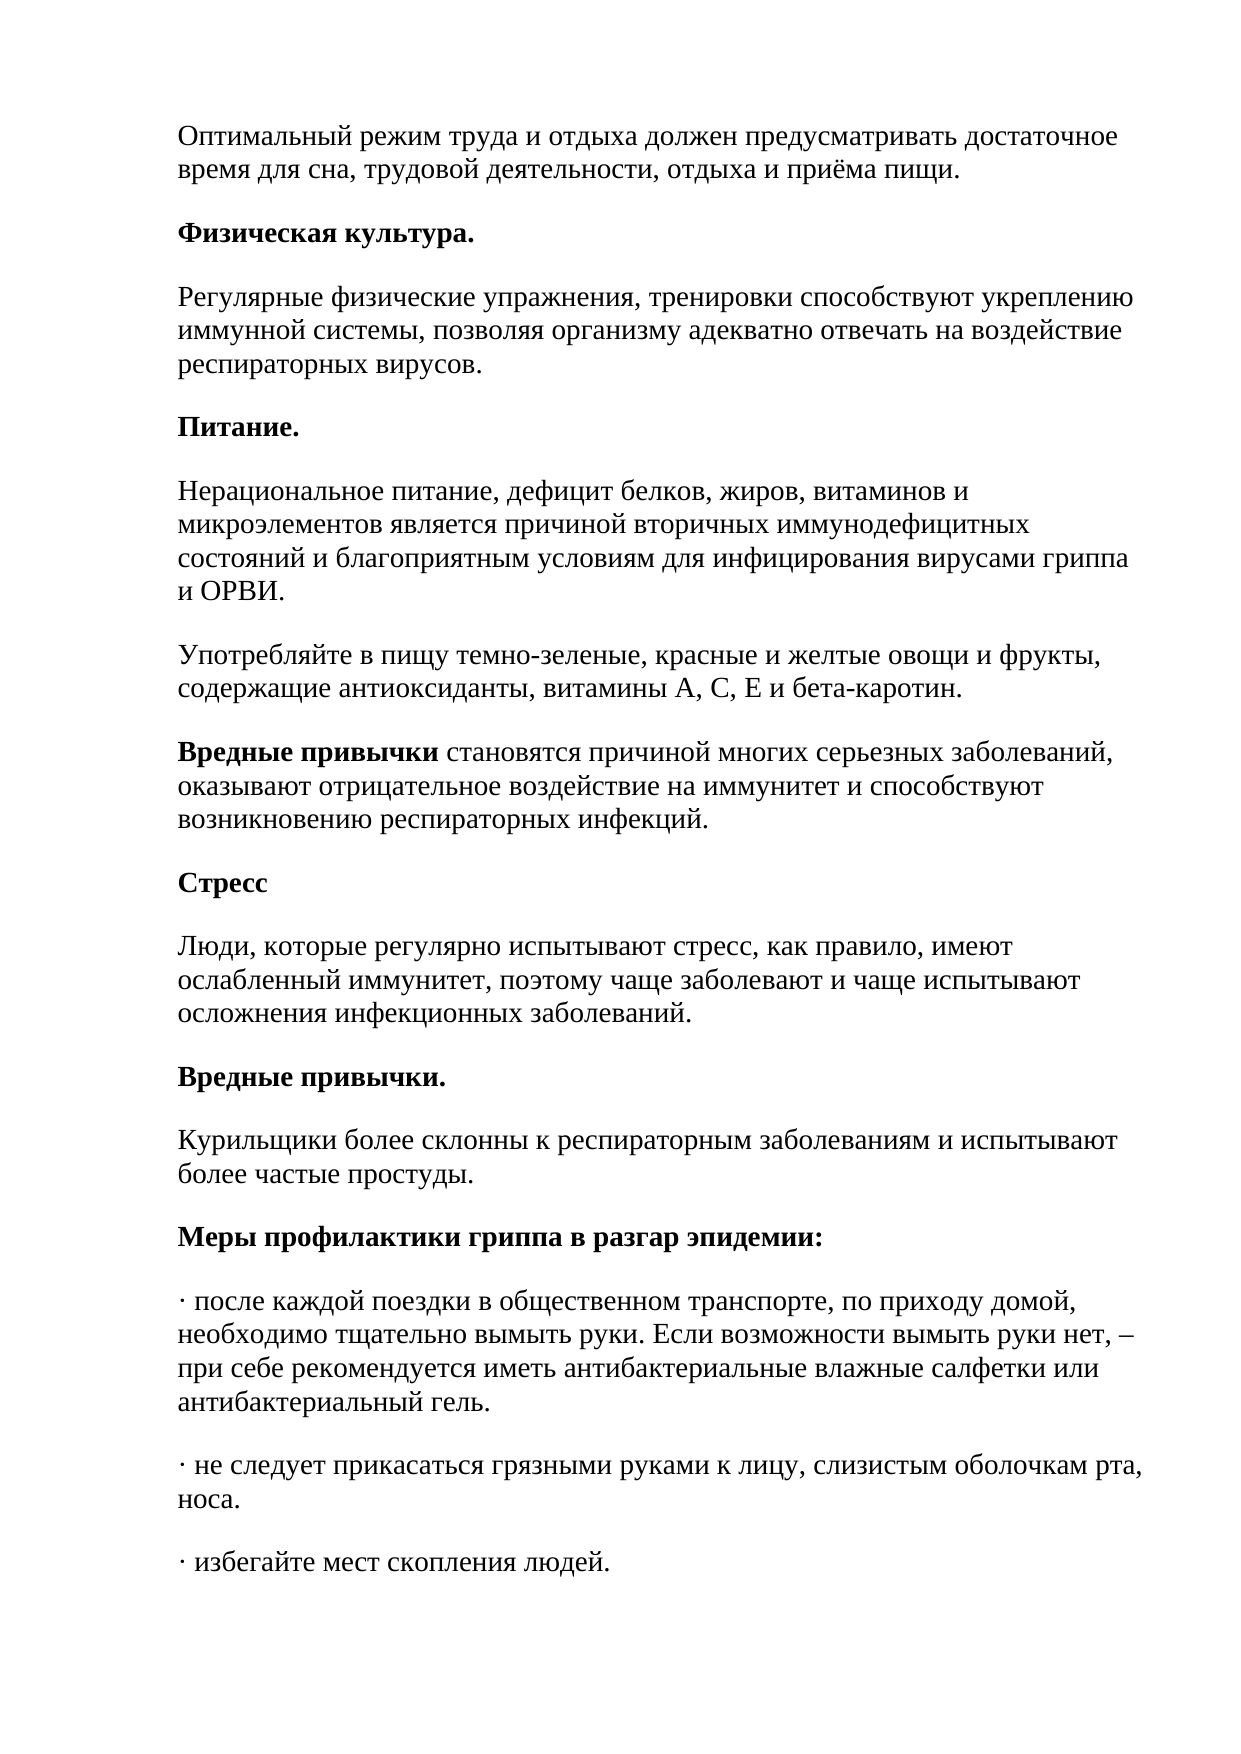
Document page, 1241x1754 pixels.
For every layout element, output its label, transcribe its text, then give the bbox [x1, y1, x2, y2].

text Питание. [177, 409, 1152, 443]
text · избегайте мест скопления людей. [177, 1544, 1152, 1578]
text Употребляйте в пищу темно-зеленые, красные и желтые овощи и фрукты, содержащие антиоксиданты, витамины А, С, Е и бета-каротин. [177, 637, 1152, 704]
text Регулярные физические упражнения, тренировки способствуют укреплению иммунной системы, позволяя организму адекватно отвечать на воздействие респираторных вирусов. [177, 279, 1152, 379]
text Вредные привычки. [177, 1059, 1152, 1092]
text Вредные привычки становятся причиной многих серьезных заболеваний, оказывают отрицательное воздействие на иммунитет и способствуют возникновению респираторных инфекций. [177, 734, 1152, 835]
text Меры профилактики гриппа в разгар эпидемии: [177, 1219, 1152, 1253]
text Нерациональное питание, дефицит белков, жиров, витаминов и микроэлементов является причиной вторичных иммунодефицитных состояний и благоприятным условиям для инфицирования вирусами гриппа и ОРВИ. [177, 473, 1152, 607]
text · после каждой поездки в общественном транспорте, по приходу домой, необходимо тщательно вымыть руки. Если возможности вымыть руки нет, – при себе рекомендуется иметь антибактериальные влажные салфетки или антибактериальный гель. [177, 1283, 1152, 1417]
text Люди, которые регулярно испытывают стресс, как правило, имеют ослабленный иммунитет, поэтому чаще заболевают и чаще испытывают осложнения инфекционных заболеваний. [177, 928, 1152, 1029]
text Оптимальный режим труда и отдыха должен предусматривать достаточное время для сна, трудовой деятельности, отдыха и приёма пищи. [177, 118, 1152, 185]
text Физическая культура. [177, 215, 1152, 249]
text Курильщики более склонны к респираторным заболеваниям и испытывают более частые простуды. [177, 1122, 1152, 1189]
text Стресс [177, 865, 1152, 898]
text · не следует прикасаться грязными руками к лицу, слизистым оболочкам рта, носа. [177, 1447, 1152, 1514]
